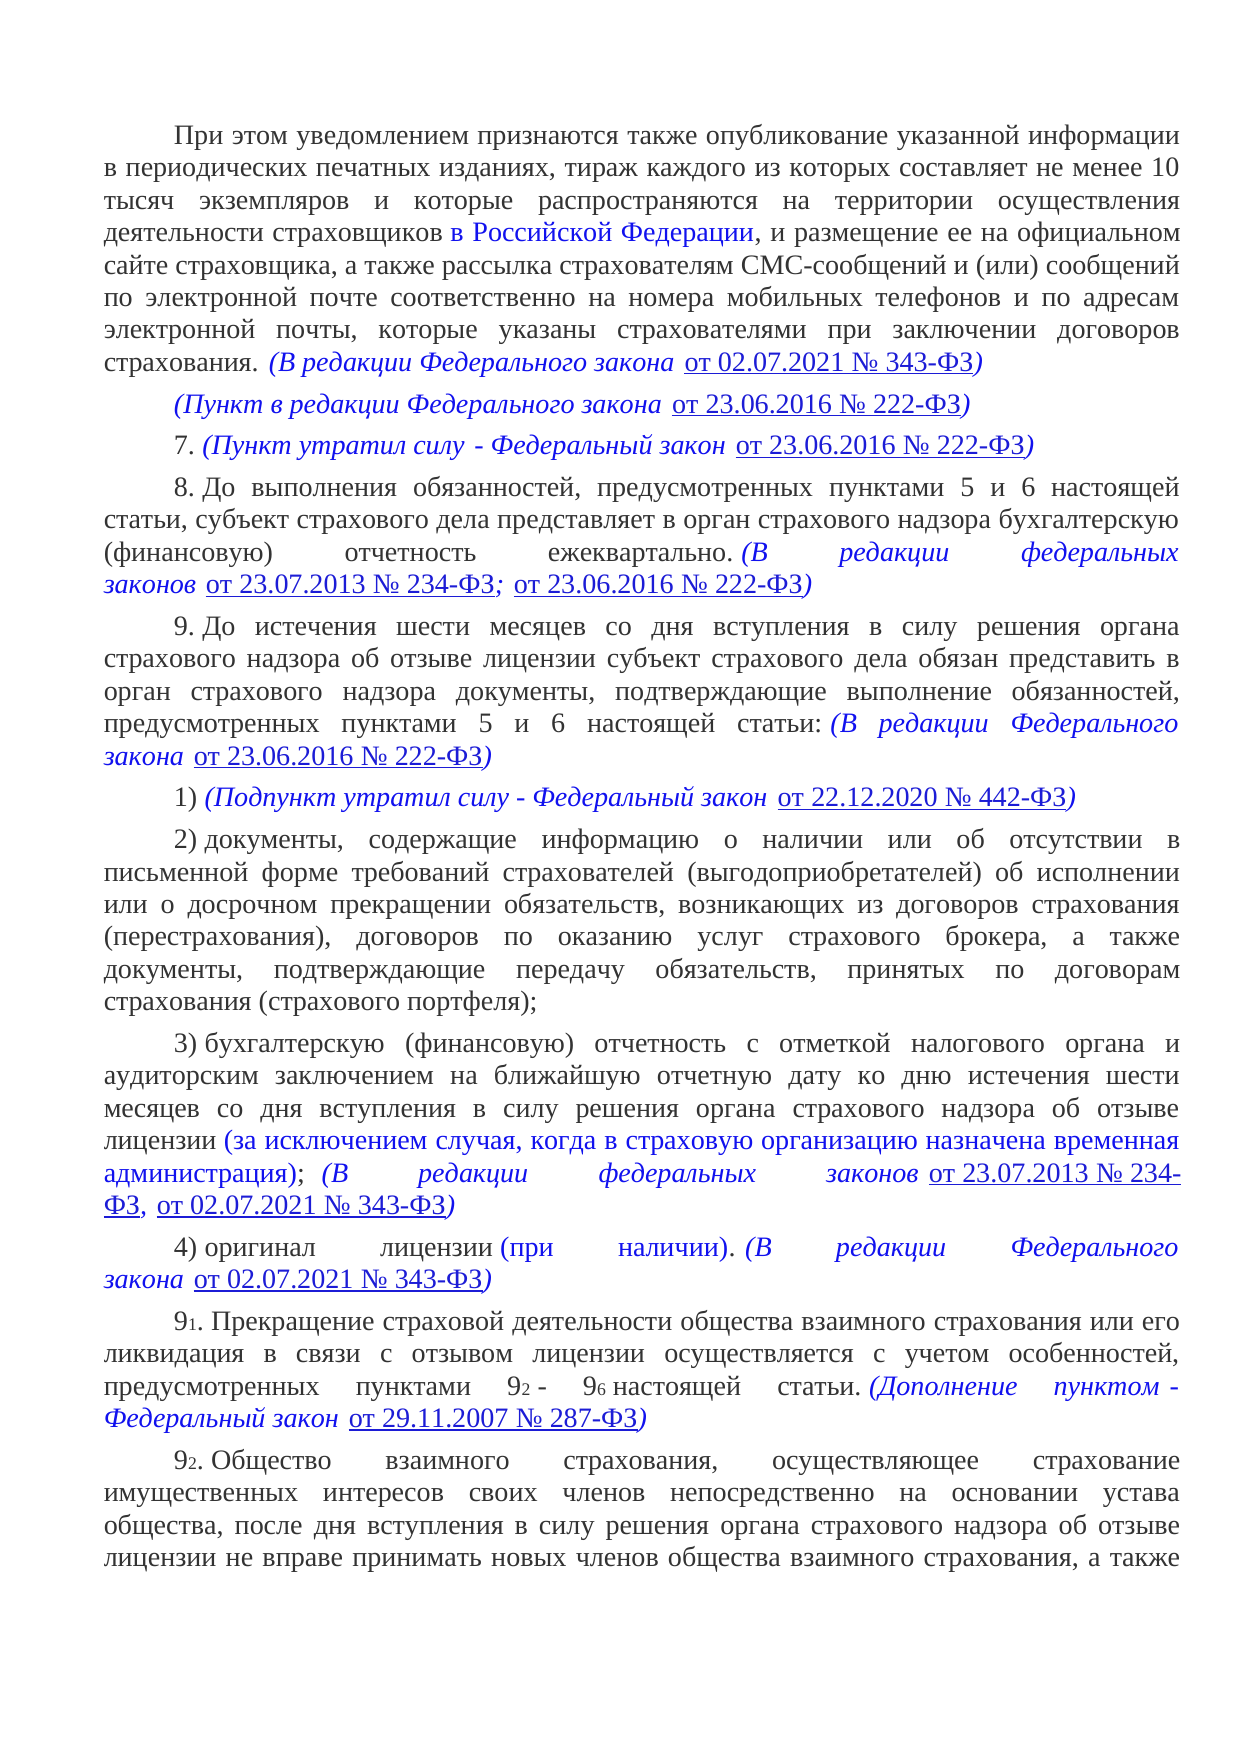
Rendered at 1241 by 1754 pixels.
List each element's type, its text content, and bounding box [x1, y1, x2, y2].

text 2) документы, содержащие информацию о наличии или об отсутствии в письменной форме требований страхователей (выгодоприобретателей) об исполнении или о досрочном прекращении обязательств, возникающих из договоров страхования (перестрахования), договоров по оказанию услуг страхового брокера, а также документы, подтверждающие передачу обязательств, принятых по договорам страхования (страхового портфеля); [103, 822, 1181, 1017]
text (Пункт в редакции Федерального закона от 23.06.2016 № 222-ФЗ) [103, 387, 1181, 419]
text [103, 1443, 1181, 1572]
text 3) бухгалтерскую (финансовую) отчетность с отметкой налогового органа и аудиторским заключением на ближайшую отчетную дату ко дню истечения шести месяцев со дня вступления в силу решения органа страхового надзора об отзыве лицензии (за исключением случая, когда в страховую организацию назначена временная администрация); (В редакции федеральных законов от 23.07.2013 № 234-ФЗ, от 02.07.2021 № 343-ФЗ) [103, 1026, 1181, 1220]
text При этом уведомлением признаются также опубликование указанной информации в периодических печатных изданиях, тираж каждого из которых составляет не менее 10 тысяч экземпляров и которые распространяются на территории осуществления деятельности страховщиков в Российской Федерации, и размещение ее на официальном сайте страховщика, а также рассылка страхователям СМС-сообщений и (или) сообщений по электронной почте соответственно на номера мобильных телефонов и по адресам электронной почты, которые указаны страхователями при заключении договоров страхования. (В редакции Федерального закона от 02.07.2021 № 343-ФЗ) [103, 118, 1181, 377]
text 9. До истечения шести месяцев со дня вступления в силу решения органа страхового надзора об отзыве лицензии субъект страхового дела обязан представить в орган страхового надзора документы, подтверждающие выполнение обязанностей, предусмотренных пунктами 5 и 6 настоящей статьи: (В редакции Федерального закона от 23.06.2016 № 222-ФЗ) [103, 609, 1181, 771]
text 4) оригинал лицензии (при наличии). (В редакции Федерального закона от 02.07.2021 № 343-ФЗ) [103, 1230, 1181, 1294]
text 8. До выполнения обязанностей, предусмотренных пунктами 5 и 6 настоящей статьи, субъект страхового дела представляет в орган страхового надзора бухгалтерскую (финансовую) отчетность ежеквартально. (В редакции федеральных законов от 23.07.2013 № 234-ФЗ; от 23.06.2016 № 222-ФЗ) [103, 470, 1181, 600]
text 7. (Пункт утратил силу - Федеральный закон от 23.06.2016 № 222-ФЗ) [103, 428, 1181, 461]
text 91. Прекращение страховой деятельности общества взаимного страхования или его ликвидация в связи с отзывом лицензии осуществляется с учетом особенностей, предусмотренных пунктами 92 - 96 настоящей статьи. (Дополнение пунктом - Федеральный закон от 29.11.2007 № 287-ФЗ) [103, 1304, 1181, 1433]
text 1) (Подпункт утратил силу - Федеральный закон от 22.12.2020 № 442-ФЗ) [103, 781, 1181, 813]
